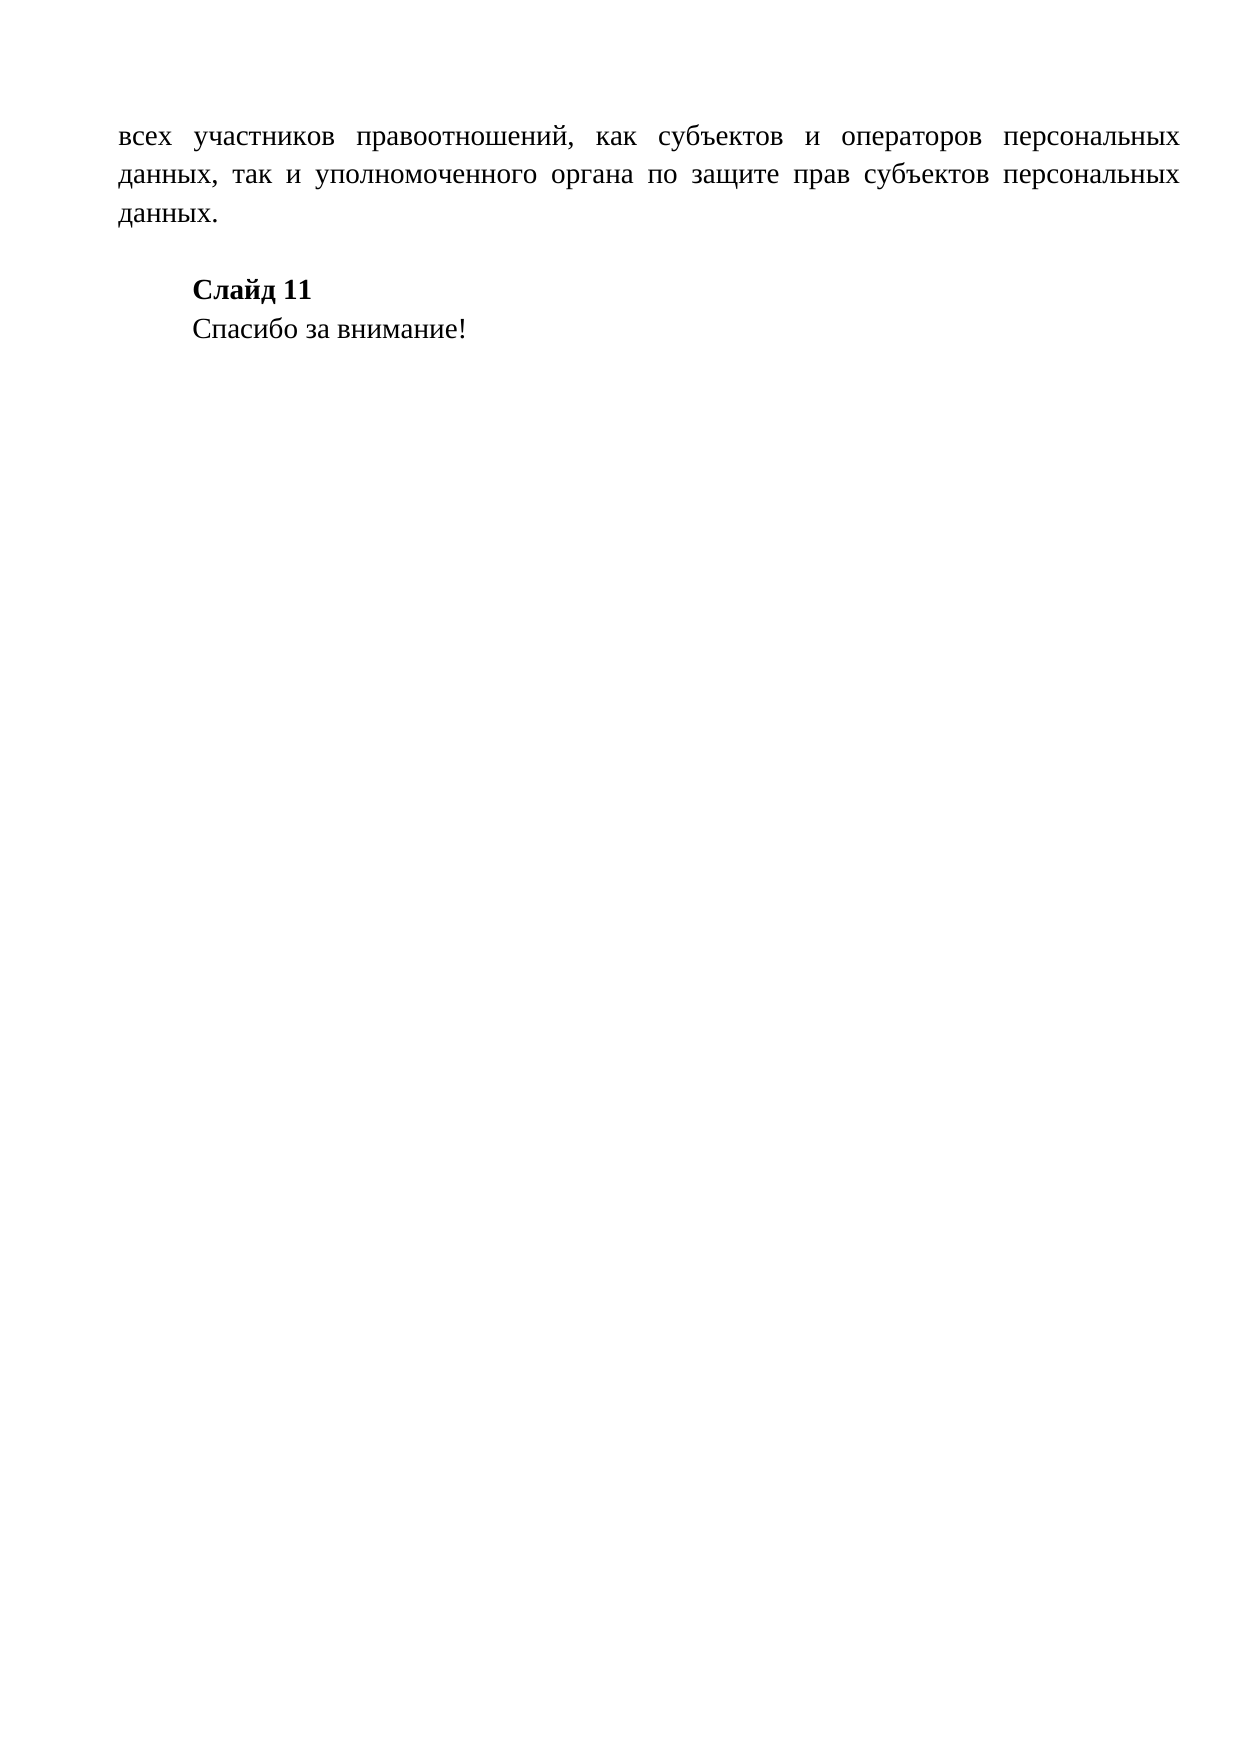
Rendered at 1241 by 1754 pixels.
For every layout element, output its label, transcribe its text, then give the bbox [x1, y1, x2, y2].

text Слайд 11 [118, 272, 1181, 306]
text Спасибо за внимание! [118, 311, 1181, 344]
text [118, 118, 1181, 229]
